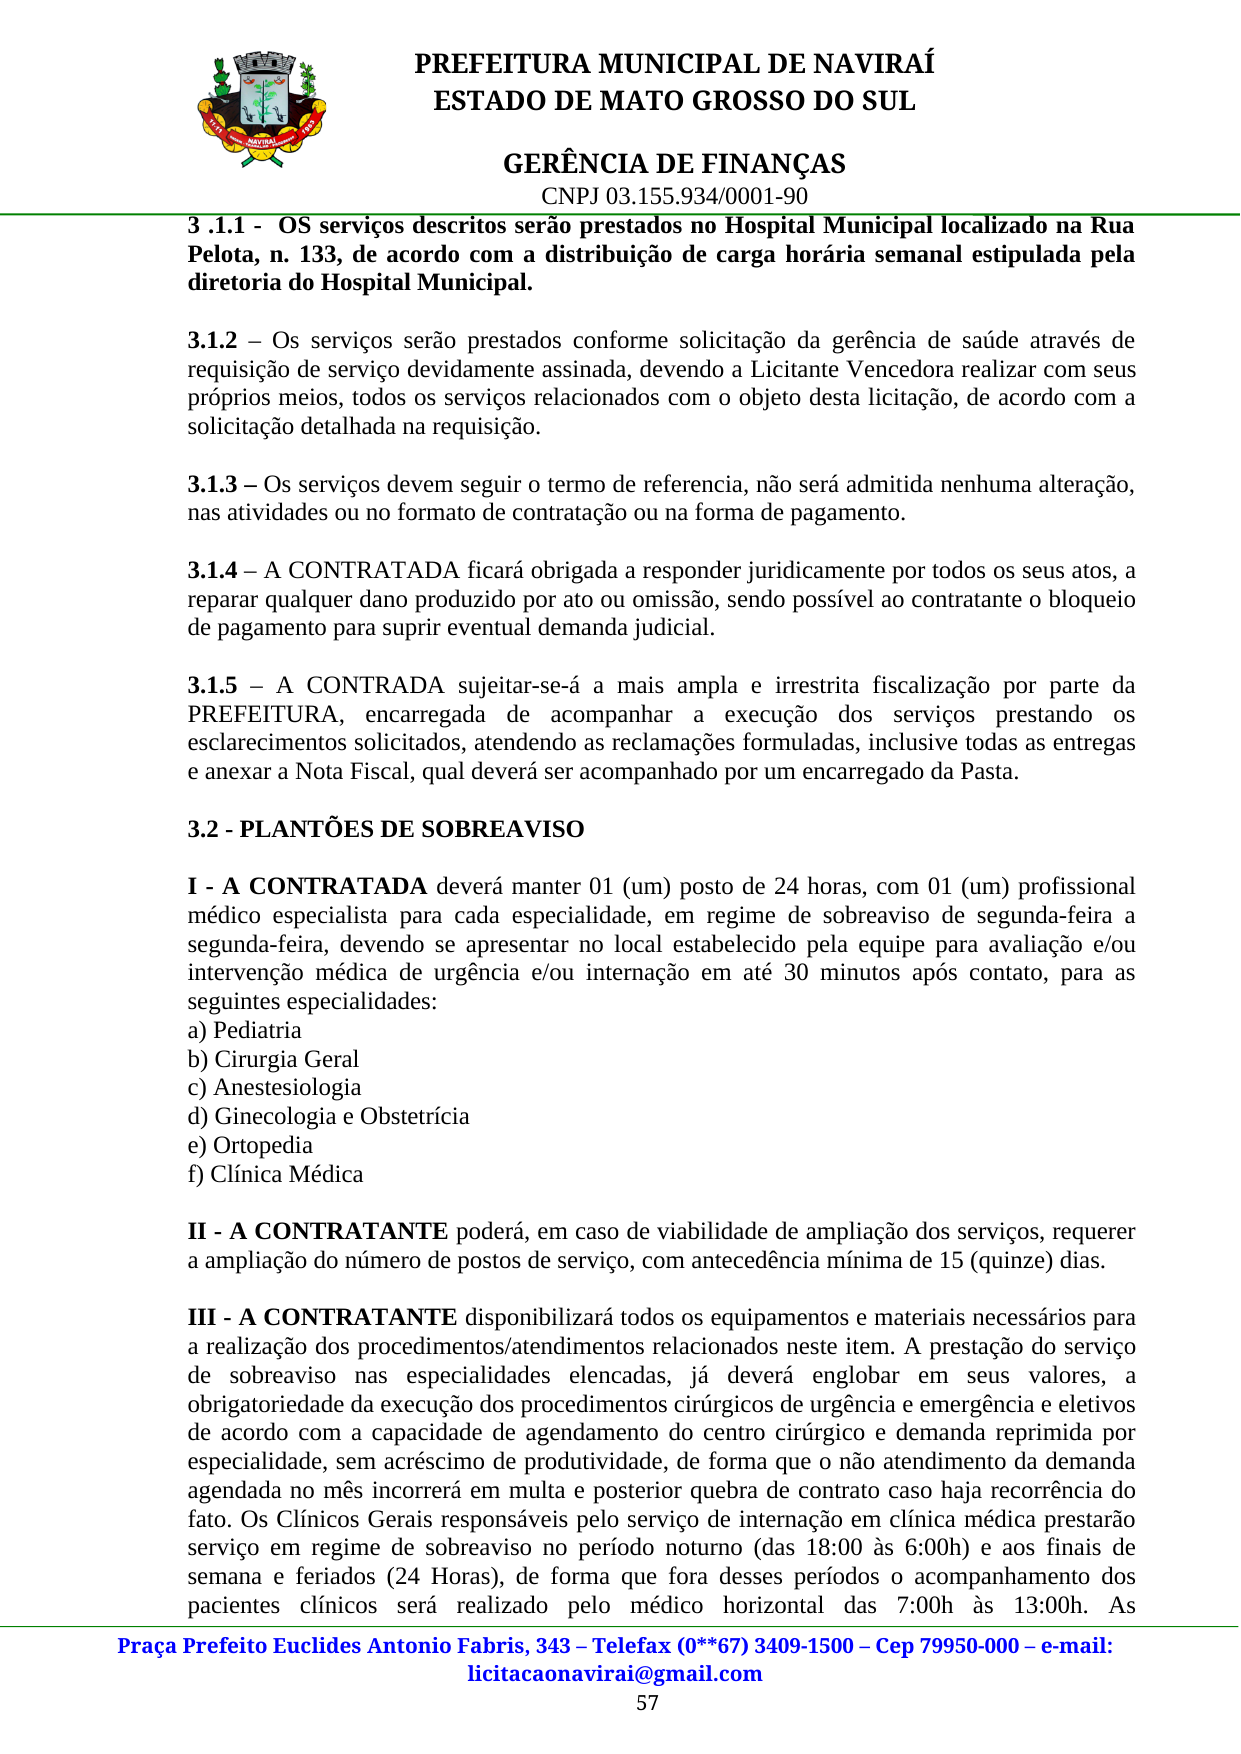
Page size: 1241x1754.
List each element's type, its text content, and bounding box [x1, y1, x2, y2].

text I - A CONTRATADA deverá manter 01 (um) posto de 24 horas, com 01 (um) profissional médico especialista para cada especialidade, em regime de sobreaviso de segunda-feira a segunda-feira, devendo se apresentar no local estabelecido pela equipe para avaliação e/ou intervenção médica de urgência e/ou internação em até 30 minutos após contato, para as seguintes especialidades: [187, 871, 1137, 1015]
text a) Pediatria [187, 1015, 1137, 1044]
text 3.2 - PLANTÕES DE SOBREAVISO [187, 814, 1137, 842]
picture [197, 51, 327, 168]
text 3 .1.1 - OS serviços descritos serão prestados no Hospital Municipal localizado na Rua Pelota, n. 133, de acordo com a distribuição de carga horária semanal estipulada pela diretoria do Hospital Municipal. [187, 210, 1137, 296]
text 3.1.3 – Os serviços devem seguir o termo de referencia, não será admitida nenhuma alteração, nas atividades ou no formato de contratação ou na forma de pagamento. [187, 469, 1137, 526]
text II - A CONTRATANTE poderá, em caso de viabilidade de ampliação dos serviços, requerer a ampliação do número de postos de serviço, com antecedência mínima de 15 (quinze) dias. [187, 1216, 1137, 1274]
text 3.1.2 – Os serviços serão prestados conforme solicitação da gerência de saúde através de requisição de serviço devidamente assinada, devendo a Licitante Vencedora realizar com seus próprios meios, todos os serviços relacionados com o objeto desta licitação, de acordo com a solicitação detalhada na requisição. [187, 325, 1137, 440]
text d) Ginecologia e Obstetrícia [187, 1101, 1137, 1130]
text f) Clínica Médica [187, 1159, 1137, 1187]
text e) Ortopedia [187, 1130, 1137, 1159]
text c) Anestesiologia [187, 1072, 1137, 1101]
text b) Cirurgia Geral [187, 1044, 1137, 1072]
text 3.1.4 – A CONTRATADA ficará obrigada a responder juridicamente por todos os seus atos, a reparar qualquer dano produzido por ato ou omissão, sendo possível ao contratante o bloqueio de pagamento para suprir eventual demanda judicial. [187, 555, 1137, 641]
text 3.1.5 – A CONTRADA sujeitar-se-á a mais ampla e irrestrita fiscalização por parte da PREFEITURA, encarregada de acompanhar a execução dos serviços prestando os esclarecimentos solicitados, atendendo as reclamações formuladas, inclusive todas as entregas e anexar a Nota Fiscal, qual deverá ser acompanhado por um encarregado da Pasta. [187, 670, 1137, 785]
